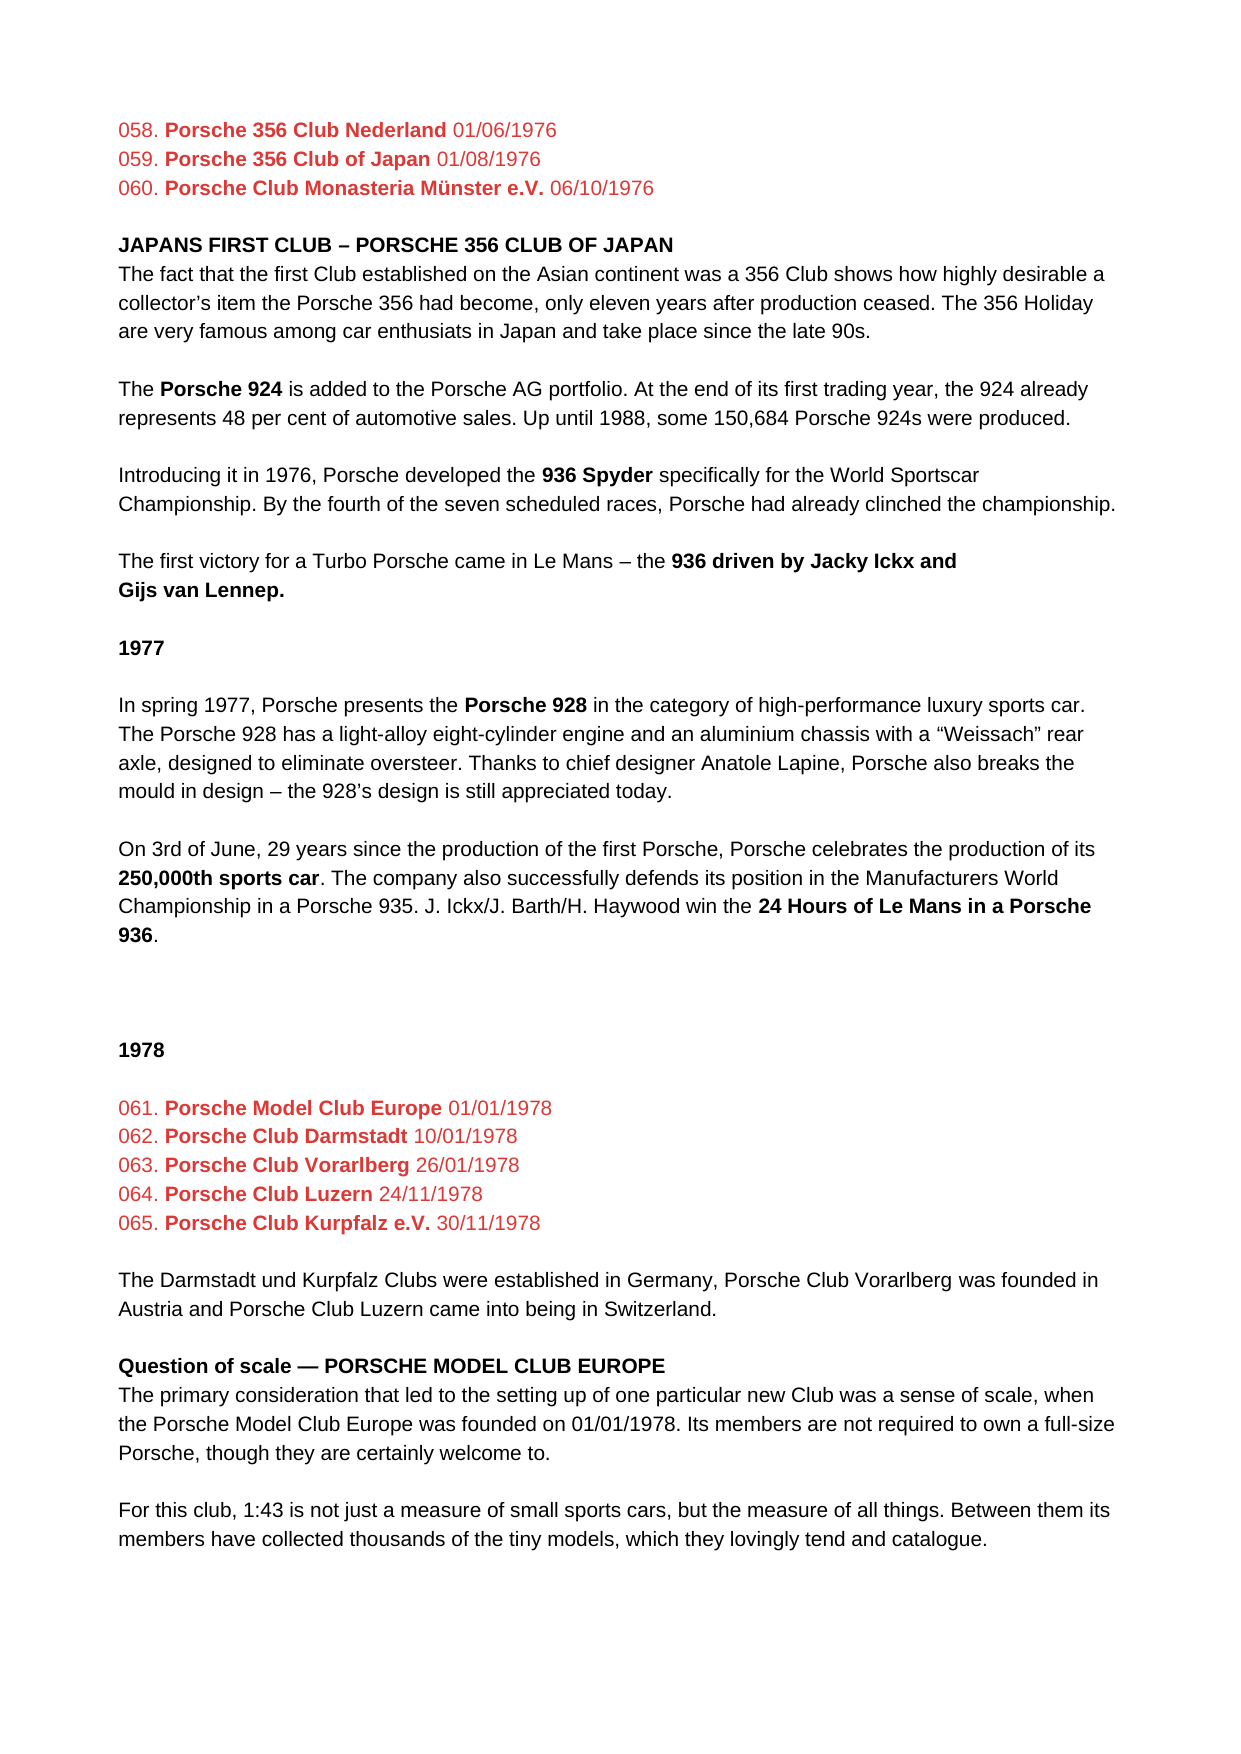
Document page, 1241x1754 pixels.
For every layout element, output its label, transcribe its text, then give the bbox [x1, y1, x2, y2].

text In spring 1977, Porsche presents the Porsche 928 in the category of high-performance luxury sports car. The Porsche 928 has a light-alloy eight-cylinder engine and an aluminium chassis with a “Weissach” rear axle, designed to eliminate oversteer. Thanks to chief designer Anatole Lapine, Porsche also breaks the mould in design – the 928’s design is still appreciated today. [118, 693, 1122, 803]
text 063. Porsche Club Vorarlberg 26/01/1978 [118, 1153, 1122, 1177]
text Question of scale — PORSCHE MODEL CLUB EUROPE [118, 1354, 1122, 1378]
text 064. Porsche Club Luzern 24/11/1978 [118, 1182, 1122, 1206]
text The first victory for a Turbo Porsche came in Le Mans – the 936 driven by Jacky Ickx and [118, 549, 1122, 573]
text The Porsche 924 is added to the Porsche AG portfolio. At the end of its first trading year, the 924 already represents 48 per cent of automotive sales. Up until 1988, some 150,684 Porsche 924s were produced. [118, 377, 1122, 429]
text 058. Porsche 356 Club Nederland 01/06/1976 [118, 118, 1122, 142]
text JAPANS FIRST CLUB – PORSCHE 356 CLUB OF JAPAN [118, 233, 1122, 257]
text 1977 [118, 636, 1122, 659]
text 061. Porsche Model Club Europe 01/01/1978 [118, 1096, 1122, 1119]
text The primary consideration that led to the setting up of one particular new Club was a sense of scale, when the Porsche Model Club Europe was founded on 01/01/1978. Its members are not required to own a full-size Porsche, though they are certainly welcome to. [118, 1383, 1122, 1464]
text 062. Porsche Club Darmstadt 10/01/1978 [118, 1124, 1122, 1148]
text 059. Porsche 356 Club of Japan 01/08/1976 [118, 147, 1122, 171]
text Introducing it in 1976, Porsche developed the 936 Spyder specifically for the World Sportscar Championship. By the fourth of the seven scheduled races, Porsche had already clinched the championship. [118, 463, 1122, 516]
text 1978 [118, 1038, 1122, 1062]
text 065. Porsche Club Kurpfalz e.V. 30/11/1978 [118, 1211, 1122, 1234]
text The fact that the first Club established on the Asian continent was a 356 Club shows how highly desirable a collector’s item the Porsche 356 had become, only eleven years after production ceased. The 356 Holiday are very famous among car enthusiats in Japan and take place since the late 90s. [118, 262, 1122, 343]
text Gijs van Lennep. [118, 578, 1122, 602]
text The Darmstadt und Kurpfalz Clubs were established in Germany, Porsche Club Vorarlberg was founded in Austria and Porsche Club Luzern came into being in Switzerland. [118, 1268, 1122, 1321]
text On 3rd of June, 29 years since the production of the first Porsche, Porsche celebrates the production of its 250,000th sports car. The company also successfully defends its position in the Manufacturers World Championship in a Porsche 935. J. Ickx/J. Barth/H. Haywood win the 24 Hours of Le Mans in a Porsche 936. [118, 837, 1122, 947]
text 060. Porsche Club Monasteria Münster e.V. 06/10/1976 [118, 176, 1122, 199]
text For this club, 1:43 is not just a measure of small sports cars, but the measure of all things. Between them its members have collected thousands of the tiny models, which they lovingly tend and catalogue. [118, 1498, 1122, 1551]
